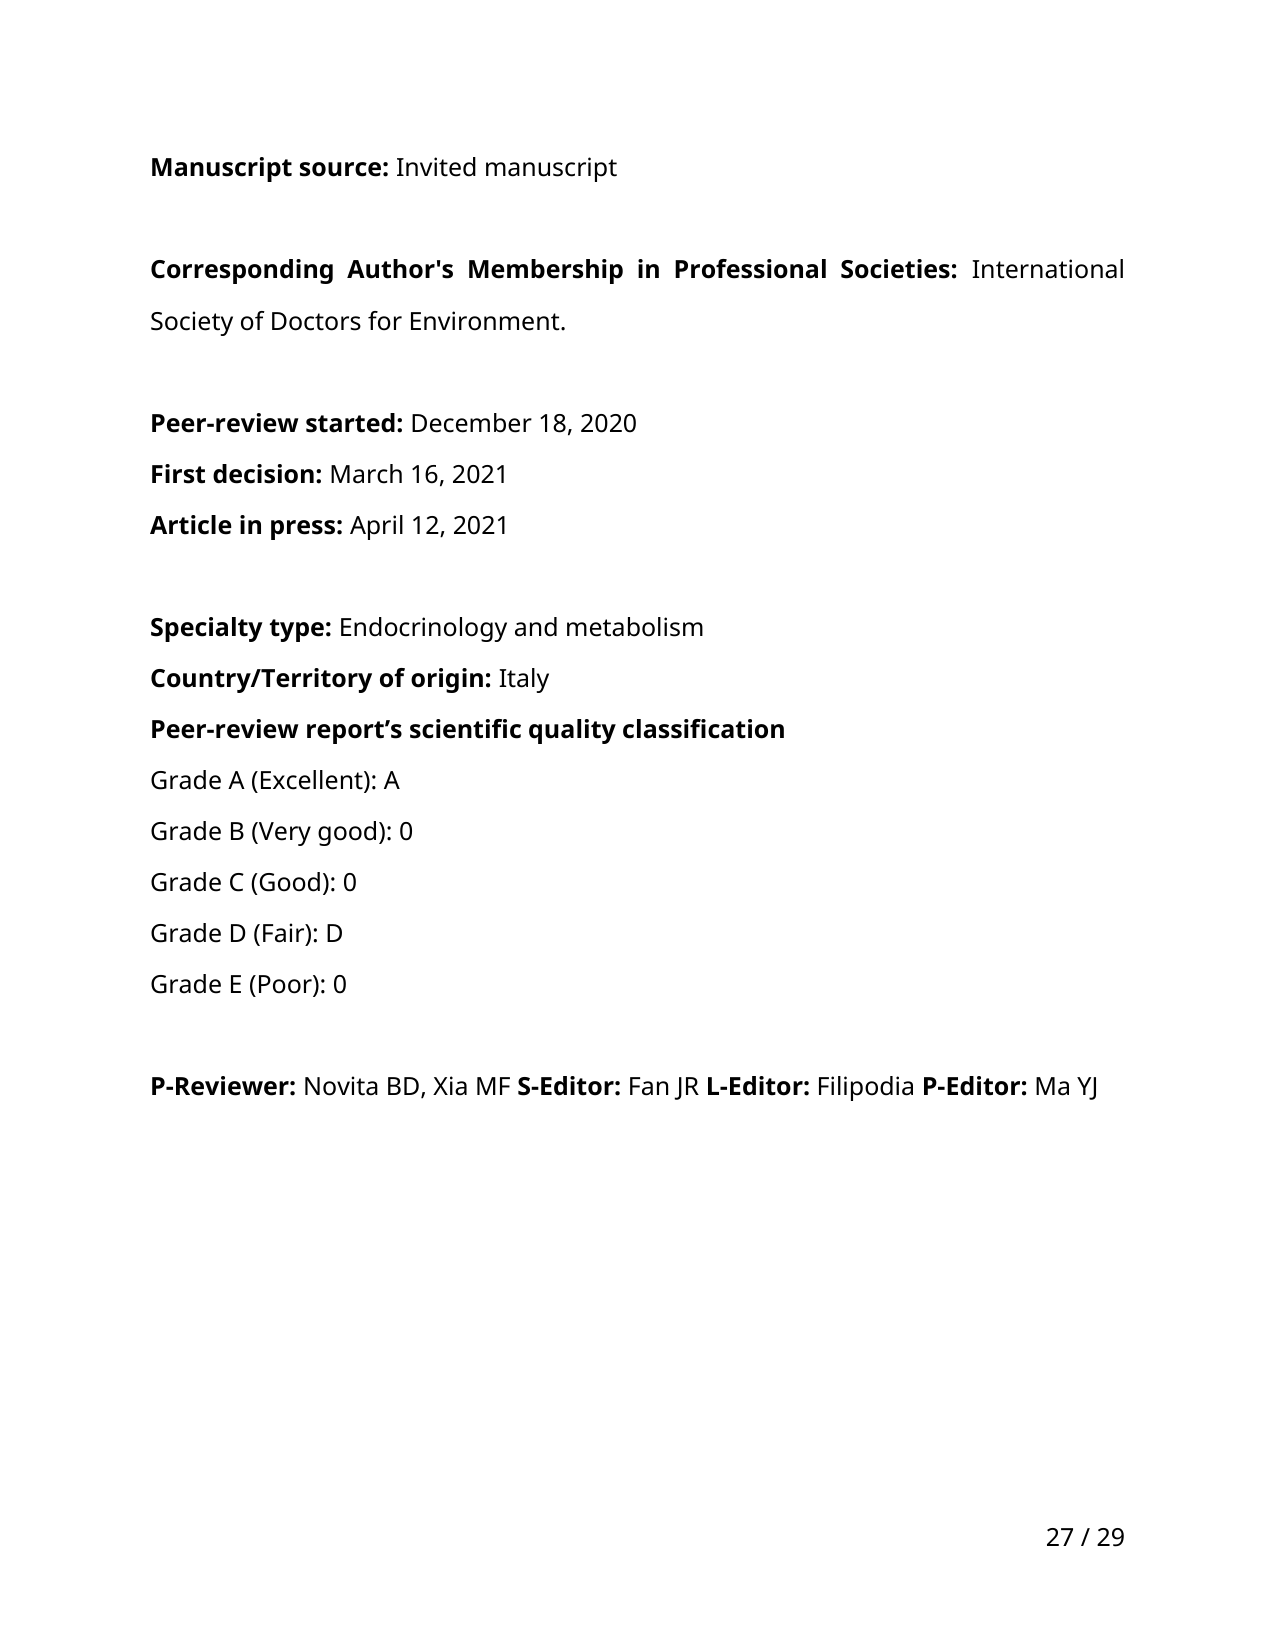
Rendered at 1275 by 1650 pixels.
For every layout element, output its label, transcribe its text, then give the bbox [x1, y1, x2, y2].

text Grade C (Good): 0 [150, 864, 1125, 899]
text First decision: March 16, 2021 [150, 456, 1125, 490]
text Corresponding Author's Membership in Professional Societies: International Society of Doctors for Environment. [150, 252, 1125, 337]
text Grade D (Fair): D [150, 916, 1125, 950]
text Grade E (Poor): 0 [150, 967, 1125, 1001]
text Grade B (Very good): 0 [150, 813, 1125, 848]
text Specialty type: Endocrinology and metabolism [150, 609, 1125, 643]
text Manuscript source: Invited manuscript [150, 150, 1125, 184]
text Peer-review started: December 18, 2020 [150, 405, 1125, 439]
text Grade A (Excellent): A [150, 762, 1125, 797]
text Country/Territory of origin: Italy [150, 660, 1125, 694]
text P-Reviewer: Novita BD, Xia MF S-Editor: Fan JR L-Editor: Filipodia P-Editor: Ma YJ [150, 1069, 1125, 1103]
text Article in press: April 12, 2021 [150, 507, 1125, 541]
text Peer-review report’s scientific quality classification [150, 711, 1125, 746]
